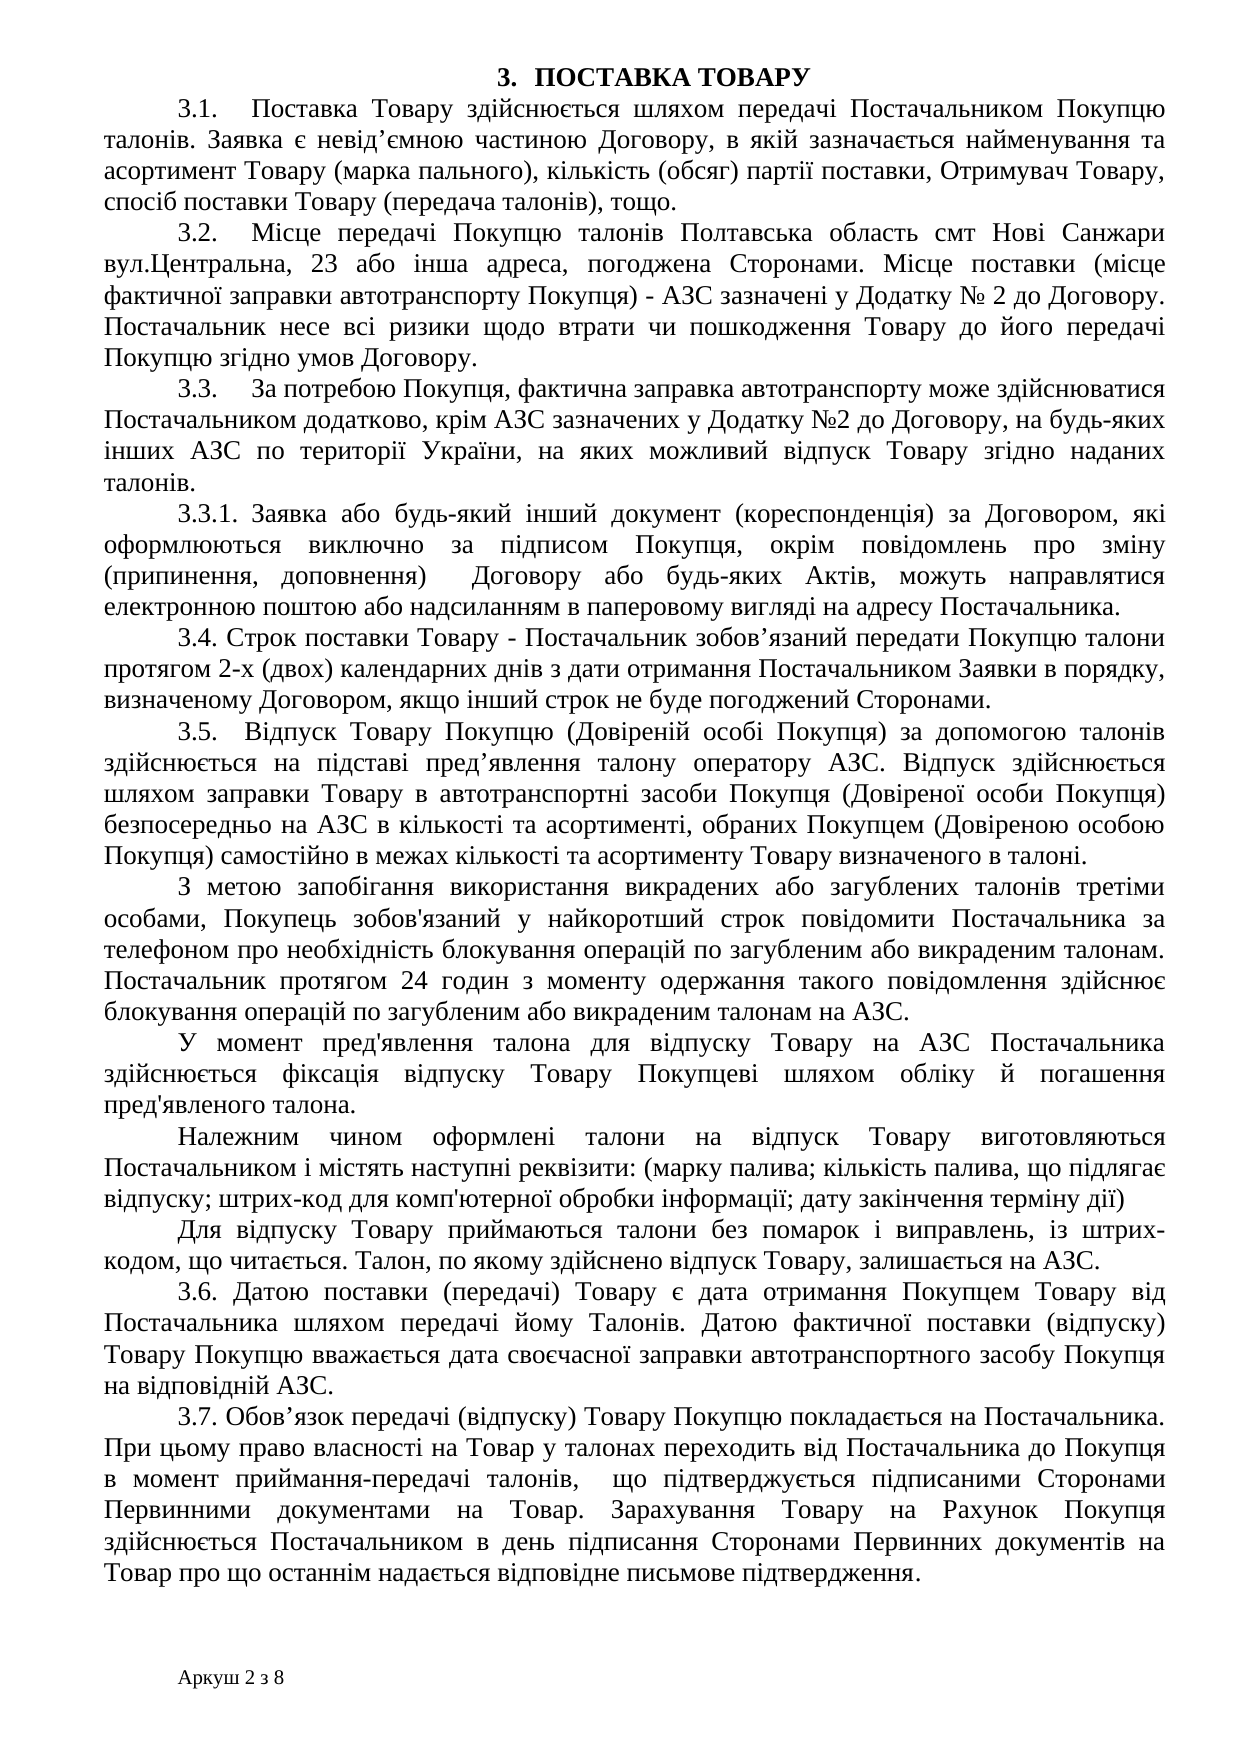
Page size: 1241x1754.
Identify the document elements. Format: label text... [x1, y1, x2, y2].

text Належним чином оформлені талони на відпуск Товару виготовляються Постачальником і містять наступні реквізити: (марку палива; кількість палива, що підлягає відпуску; штрих-код для комп'ютерної обробки інформації; дату закінчення терміну дії) [103, 1120, 1167, 1213]
text У момент пред'явлення талона для відпуску Товару на АЗС Постачальника здійснюється фіксація відпуску Товару Покупцеві шляхом обліку й погашення пред'явленого талона. [103, 1026, 1167, 1120]
list ПОСТАВКА ТОВАРУ [141, 61, 1167, 92]
text З метою запобігання використання викрадених або загублених талонів третіми особами, Покупець зобов'язаний у найкоротший строк повідомити Постачальника за телефоном про необхідність блокування операцій по загубленим або викраденим талонам. Постачальник протягом 24 годин з моменту одержання такого повідомлення здійснює блокування операцій по загубленим або викраденим талонам на АЗС. [103, 871, 1167, 1026]
text Для відпуску Товару приймаються талони без помарок і виправлень, із штрих-кодом, що читається. Талон, по якому здійснено відпуск Товару, залишається на АЗС. [103, 1213, 1167, 1275]
text 3.5. Відпуск Товару Покупцю (Довіреній особі Покупця) за допомогою талонів здійснюється на підставі пред’явлення талону оператору АЗС. Відпуск здійснюється шляхом заправки Товару в автотранспортні засоби Покупця (Довіреної особи Покупця) безпосередньо на АЗС в кількості та асортименті, обраних Покупцем (Довіреною особою Покупця) самостійно в межах кількості та асортименту Товару визначеного в талоні. [103, 715, 1167, 871]
list Заявка або будь-який інший документ (кореспонденція) за Договором, які оформлюються виключно за підписом Покупця, окрім повідомлень про зміну (припинення, доповнення) Договору або будь-яких Актів, можуть направлятися електронною поштою або надсиланням в паперовому вигляді на адресу Постачальника. [103, 497, 1167, 621]
text 3.7. Обов’язок передачі (відпуску) Товару Покупцю покладається на Постачальника. При цьому право власності на Товар у талонах переходить від Постачальника до Покупця в момент приймання-передачі талонів, що підтверджується підписаними Сторонами Первинними документами на Товар. Зарахування Товару на Рахунок Покупця здійснюється Постачальником в день підписання Сторонами Первинних документів на Товар про що останнім надається відповідне письмове підтвердження. [103, 1400, 1167, 1587]
list Поставка Товару здійснюється шляхом передачі Постачальником Покупцю талонів. Заявка є невід’ємною частиною Договору, в якій зазначається найменування та асортимент Товару (марка пального), кількість (обсяг) партії поставки, Отримувач Товару, спосіб поставки Товару (передача талонів), тощо. [103, 92, 1167, 216]
text 3.6. Датою поставки (передачі) Товару є дата отримання Покупцем Товару від Постачальника шляхом передачі йому Талонів. Датою фактичної поставки (відпуску) Товару Покупцю вважається дата своєчасної заправки автотранспортного засобу Покупця на відповідній АЗС. [103, 1275, 1167, 1400]
list Місце передачі Покупцю талонів Полтавська область смт Нові Санжари вул.Центральна, 23 або інша адреса, погоджена Сторонами. Місце поставки (місце фактичної заправки автотранспорту Покупця) - АЗС зазначені у Додатку № 2 до Договору. Постачальник несе всі ризики щодо втрати чи пошкодження Товару до його передачі Покупцю згідно умов Договору. [103, 216, 1167, 372]
list За потребою Покупця, фактична заправка автотранспорту може здійснюватися Постачальником додатково, крім АЗС зазначених у Додатку №2 до Договору, на будь-яких інших АЗС по території України, на яких можливий відпуск Товару згідно наданих талонів. [103, 372, 1167, 497]
text 3.4. Строк поставки Товару - Постачальник зобов’язаний передати Покупцю талони протягом 2-х (двох) календарних днів з дати отримання Постачальником Заявки в порядку, визначеному Договором, якщо інший строк не буде погоджений Сторонами. [103, 621, 1167, 715]
